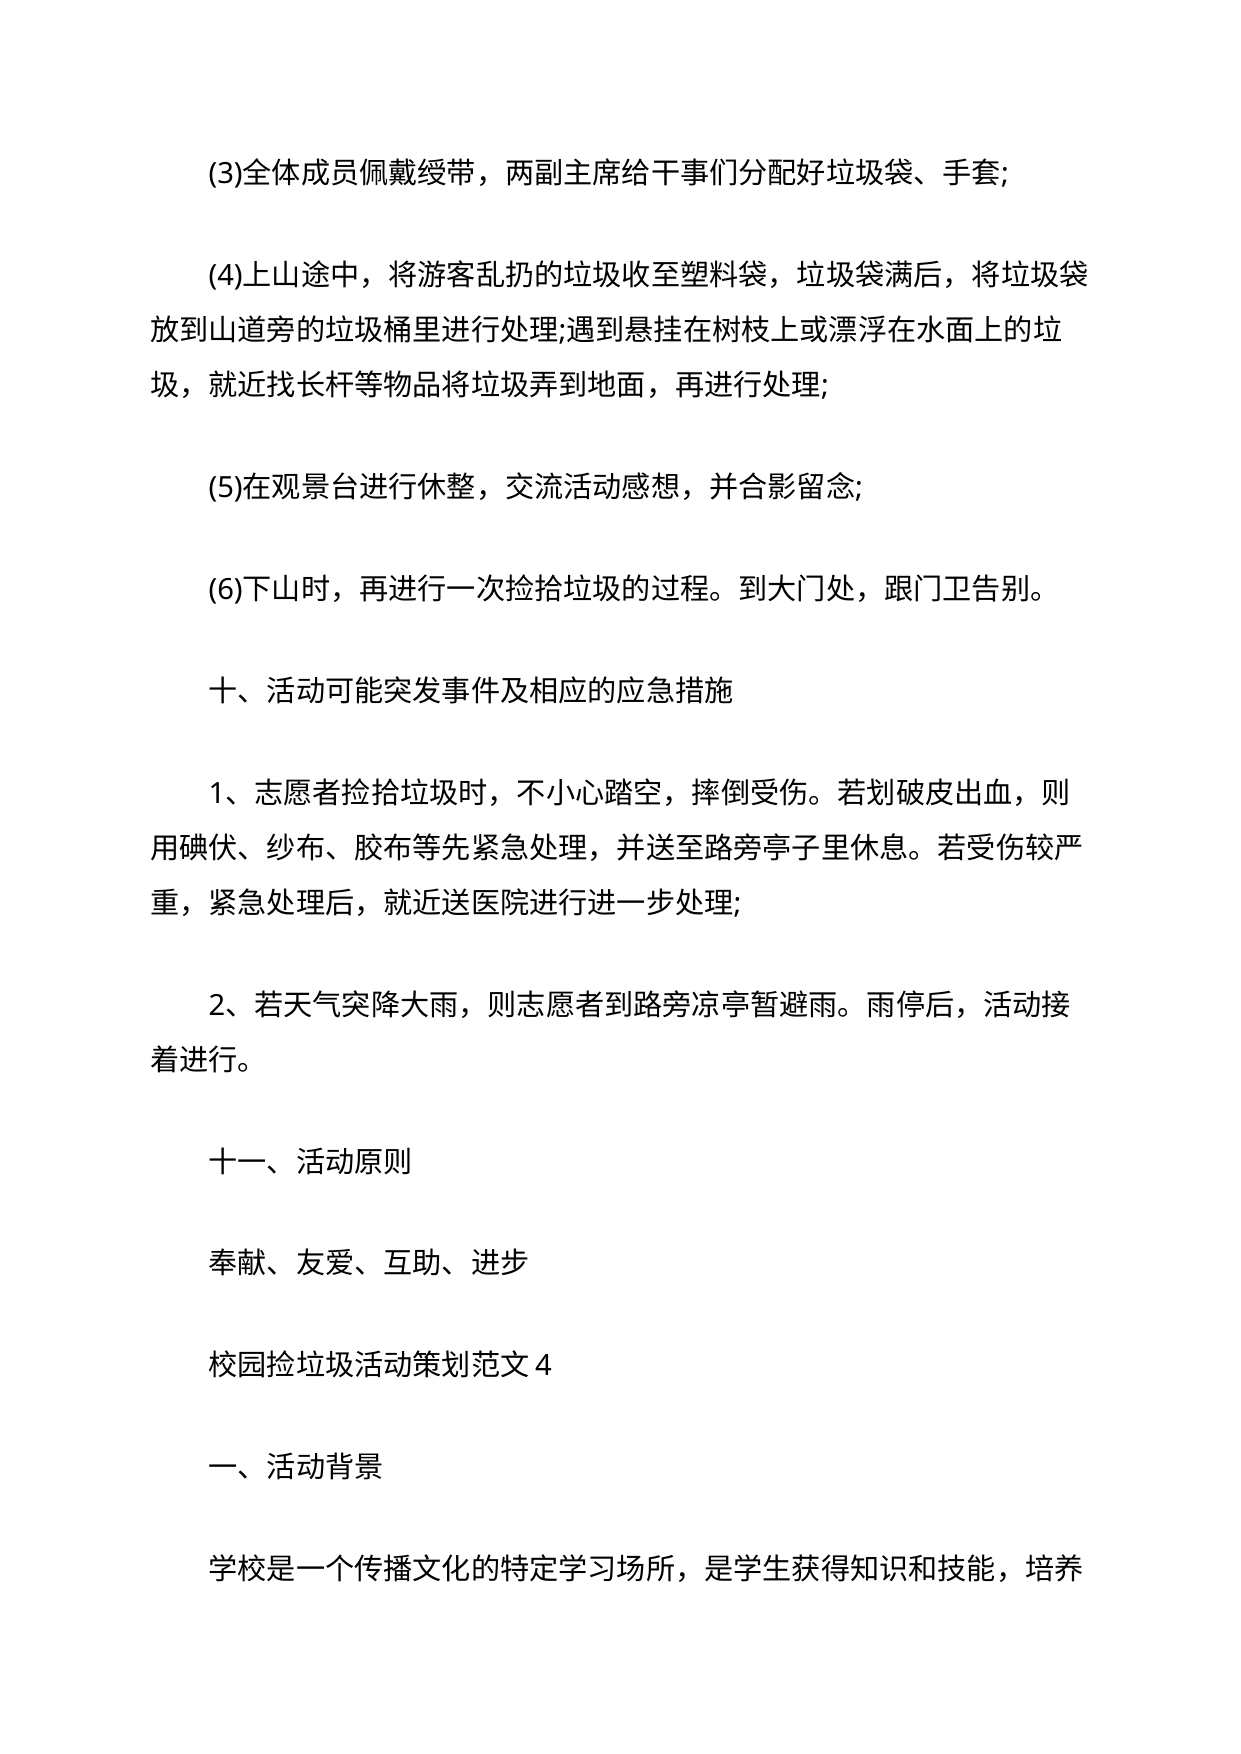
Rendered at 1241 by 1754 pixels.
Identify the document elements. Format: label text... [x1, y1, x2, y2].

text 奉献、友爱、互助、进步 [150, 1240, 1090, 1282]
text 校园捡垃圾活动策划范文4 [150, 1342, 1090, 1384]
text 1、志愿者捡拾垃圾时，不小心踏空，摔倒受伤。若划破皮出血，则用碘伏、纱布、胶布等先紧急处理，并送至路旁亭子里休息。若受伤较严重，紧急处理后，就近送医院进行进一步处理; [150, 770, 1090, 922]
text (3)全体成员佩戴绶带，两副主席给干事们分配好垃圾袋、手套; [150, 150, 1090, 192]
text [150, 1546, 1090, 1588]
text 十、活动可能突发事件及相应的应急措施 [150, 668, 1090, 710]
text 十一、活动原则 [150, 1138, 1090, 1181]
text (5)在观景台进行休整，交流活动感想，并合影留念; [150, 464, 1090, 506]
text (4)上山途中，将游客乱扔的垃圾收至塑料袋，垃圾袋满后，将垃圾袋放到山道旁的垃圾桶里进行处理;遇到悬挂在树枝上或漂浮在水面上的垃圾，就近找长杆等物品将垃圾弄到地面，再进行处理; [150, 252, 1090, 404]
text 2、若天气突降大雨，则志愿者到路旁凉亭暂避雨。雨停后，活动接着进行。 [150, 982, 1090, 1079]
text 一、活动背景 [150, 1444, 1090, 1486]
text (6)下山时，再进行一次捡拾垃圾的过程。到大门处，跟门卫告别。 [150, 566, 1090, 608]
